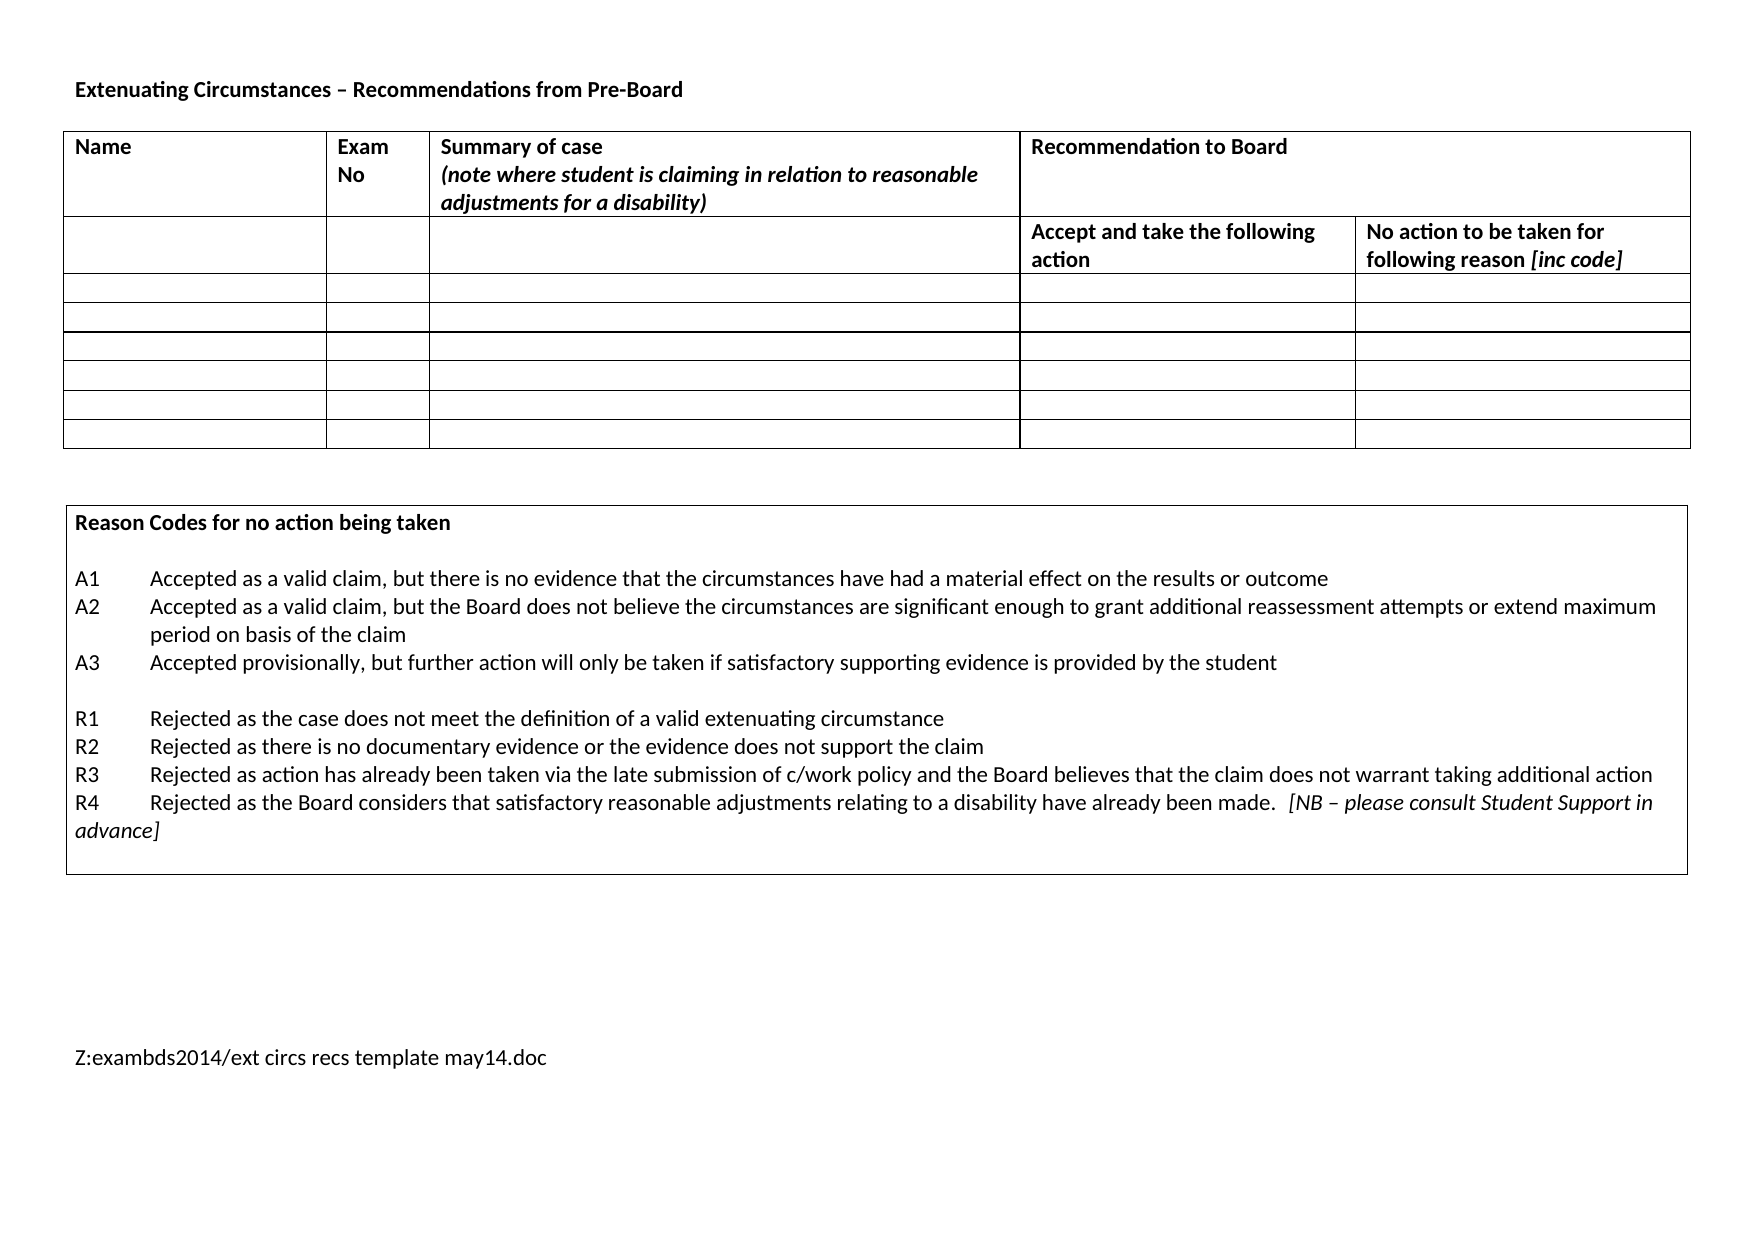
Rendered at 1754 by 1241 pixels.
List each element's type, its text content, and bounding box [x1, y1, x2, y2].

table_cell [1356, 333, 1690, 360]
table_cell Accept and take the following action [1021, 217, 1355, 273]
table_cell [327, 303, 429, 331]
table_cell [1021, 391, 1355, 418]
table_cell [430, 361, 1019, 389]
table_cell [430, 274, 1019, 302]
table_cell [64, 420, 326, 448]
text R1 Rejected as the case does not meet the definition of a valid extenuating circumstance [75, 704, 1679, 732]
table_header Exam No [327, 132, 429, 216]
table_cell [327, 391, 429, 418]
table_cell [327, 274, 429, 302]
table_cell [1021, 333, 1355, 360]
table_cell [430, 333, 1019, 360]
table_cell [430, 391, 1019, 418]
table_header Summary of case (note where student is claiming in relation to reasonable adjustments for a disability) [430, 132, 1019, 216]
table_cell [327, 361, 429, 389]
text A2 Accepted as a valid claim, but the Board does not believe the circumstances are significant enough to grant additional reassessment attempts or extend maximum period on basis of the claim [75, 592, 1679, 648]
table_cell [1356, 274, 1690, 302]
text Extenuating Circumstances – Recommendations from Pre-Board [75, 75, 1679, 103]
text R4 Rejected as the Board considers that satisfactory reasonable adjustments relating to a disability have already been made. [NB – please consult Student Support in advance] [75, 788, 1679, 844]
table_cell [327, 333, 429, 360]
table_cell No action to be taken for following reason [inc code] [1356, 217, 1690, 273]
table_cell [1021, 420, 1355, 448]
table_cell [430, 303, 1019, 331]
table_cell [1021, 274, 1355, 302]
text R3 Rejected as action has already been taken via the late submission of c/work policy and the Board believes that the claim does not warrant taking additional action [75, 760, 1679, 788]
text Z:exambds2014/ext circs recs template may14.doc [75, 1043, 1679, 1071]
table_cell [64, 303, 326, 331]
table_cell [1356, 391, 1690, 418]
table_cell [64, 333, 326, 360]
table_cell [430, 420, 1019, 448]
table_cell [327, 217, 429, 273]
table_cell [327, 420, 429, 448]
table_cell [1356, 420, 1690, 448]
table_cell [64, 391, 326, 418]
table_cell [1356, 361, 1690, 389]
table_cell [1021, 303, 1355, 331]
table_cell [64, 217, 326, 273]
text A3 Accepted provisionally, but further action will only be taken if satisfactory supporting evidence is provided by the student [75, 648, 1679, 676]
table_cell [64, 274, 326, 302]
table_cell [64, 361, 326, 389]
table_header Recommendation to Board [1021, 132, 1690, 216]
text R2 Rejected as there is no documentary evidence or the evidence does not support the claim [75, 732, 1679, 760]
table_cell [1356, 303, 1690, 331]
table_cell [430, 217, 1019, 273]
text Reason Codes for no action being taken [67, 506, 1687, 564]
table_cell [1021, 361, 1355, 389]
table_header Name [64, 132, 326, 216]
text A1 Accepted as a valid claim, but there is no evidence that the circumstances have had a material effect on the results or outcome [75, 564, 1679, 592]
